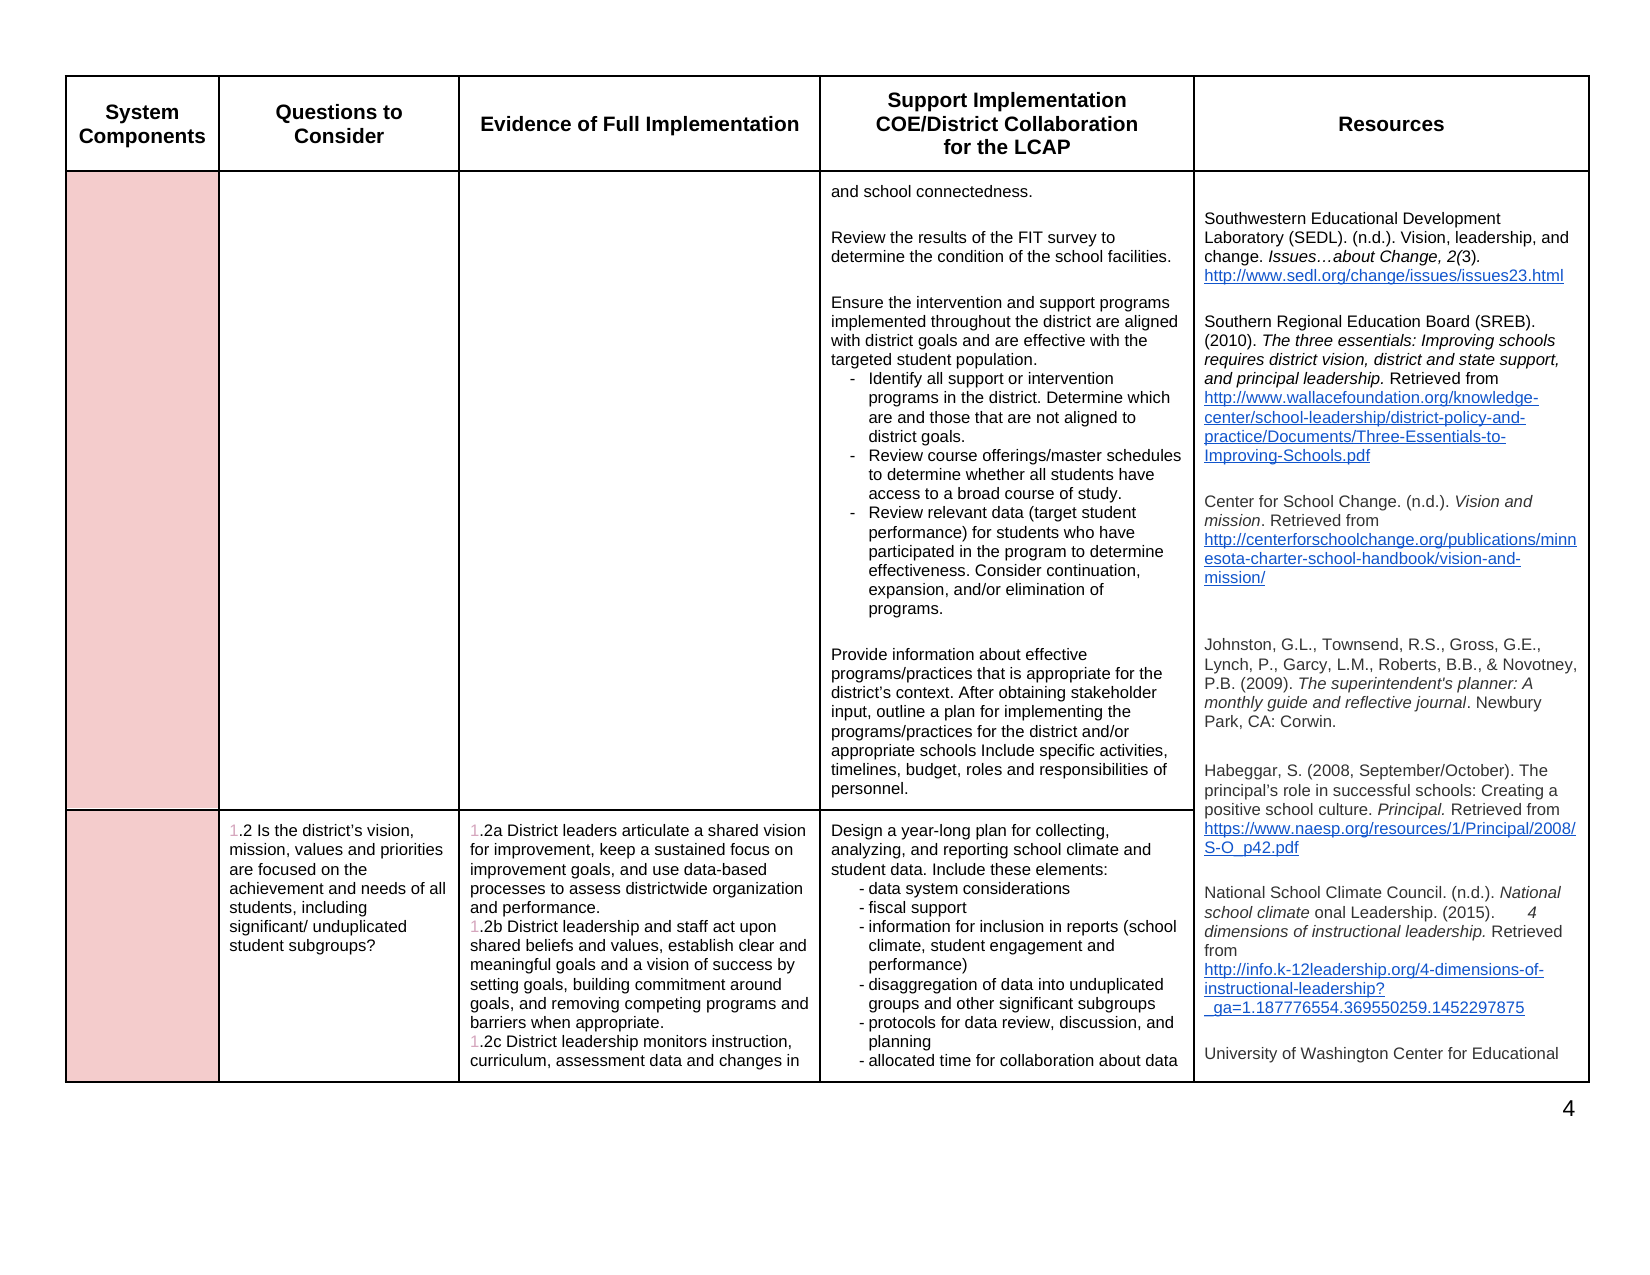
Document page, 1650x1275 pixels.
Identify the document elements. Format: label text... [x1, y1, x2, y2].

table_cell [220, 811, 458, 1081]
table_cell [1195, 172, 1588, 1081]
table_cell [460, 811, 819, 1081]
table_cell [821, 811, 1193, 1081]
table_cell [821, 172, 1193, 808]
table_header System Components [67, 77, 218, 170]
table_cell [67, 172, 218, 808]
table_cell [460, 172, 819, 808]
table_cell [220, 172, 458, 808]
table_cell [67, 811, 218, 1081]
table_header Support Implementation COE/District Collaboration for the LCAP [821, 77, 1193, 170]
table_header Evidence of Full Implementation [460, 77, 819, 170]
table_header Questions to Consider [220, 77, 458, 170]
table_header Resources [1195, 77, 1588, 170]
